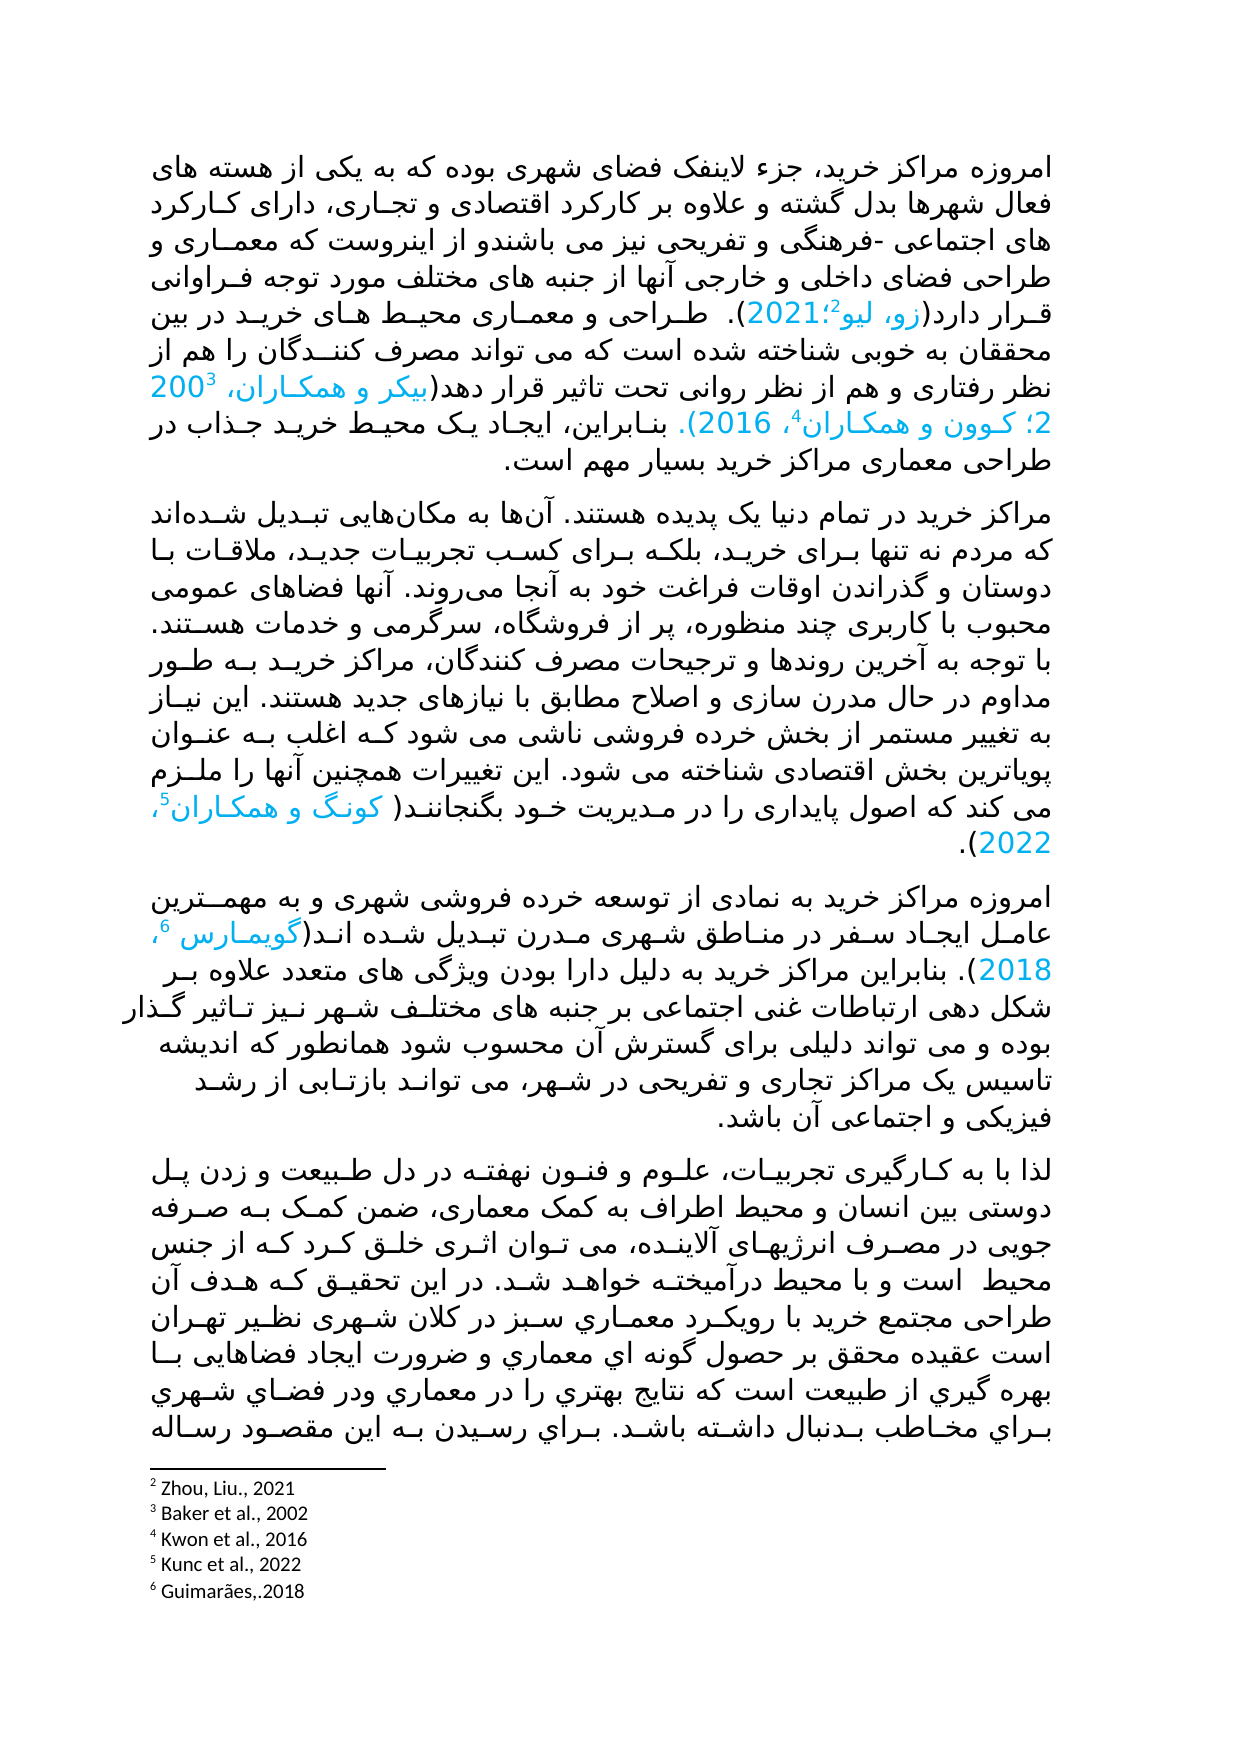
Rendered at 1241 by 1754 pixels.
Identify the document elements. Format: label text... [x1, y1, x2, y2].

text مراکز خرید در تمام دنیا یک پدیده هستند. آن‌ها به مکان‌هایی تبدیل شده‌اند که مردم نه تنها برای خرید، بلکه برای کسب تجربیات جدید، ملاقات با دوستان و گذراندن اوقات فراغت خود به آنجا می‌روند. آنها فضاهای عمومی محبوب با کاربری چند منظوره، پر از فروشگاه، سرگرمی و خدمات هستند. با توجه به آخرین روندها و ترجیحات مصرف کنندگان، مراکز خرید به طور مداوم در حال مدرن سازی و اصلاح مطابق با نیازهای جدید هستند. این نیاز به تغییر مستمر از بخش خرده فروشی ناشی می شود که اغلب به عنوان پویاترین بخش اقتصادی شناخته می شود. این تغییرات همچنین آنها را ملزم می کند که اصول پایداری را در مدیریت خود بگنجانند( کونگ و همکاران، 2022). [150, 497, 1053, 861]
text امروزه مراکز خرید به نمادی از توسعه خرده فروشی شهری و به مهمترین عامل ایجاد سفر در مناطق شهری مدرن تبدیل شده اند(گویمارس ، 2018). بنابراین مراکز خرید به دلیل دارا بودن ویژگی های متعدد علاوه بر شکل دهی ارتباطات غنی اجتماعی بر جنبه های مختلف شهر نیز تاثیر گذار بوده و می تواند دلیلی برای گسترش آن محسوب شود همانطور که اندیشه تاسیس یک مراکز تجاری و تفریحی در شهر، می تواند بازتابی از رشد فیزیکی و اجتماعی آن باشد. [150, 880, 1053, 1134]
text امروزه مراکز خرید، جزء لاینفک فضای شهری بوده که به یکی از هسته های فعال شهرها بدل گشته و علاوه بر کارکرد اقتصادی و تجاری، دارای کارکرد های اجتماعی -فرهنگی و تفریحی نیز می باشندو از اینروست که معماری و طراحی فضای داخلی و خارجی آنها از جنبه های مختلف مورد توجه فراوانی قرار دارد(زو، لیو؛2021). طراحی و معماری محیط های خرید در بین محققان به خوبی شناخته شده است که می تواند مصرف کنندگان را هم از نظر رفتاری و هم از نظر روانی تحت تاثیر قرار دهد(بیکر و همکاران، 2002؛ کوون و همکاران، 2016). بنابراین، ایجاد یک محیط خرید جذاب در طراحی معماری مراکز خرید بسیار مهم است. [150, 150, 1053, 477]
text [150, 1153, 1053, 1444]
